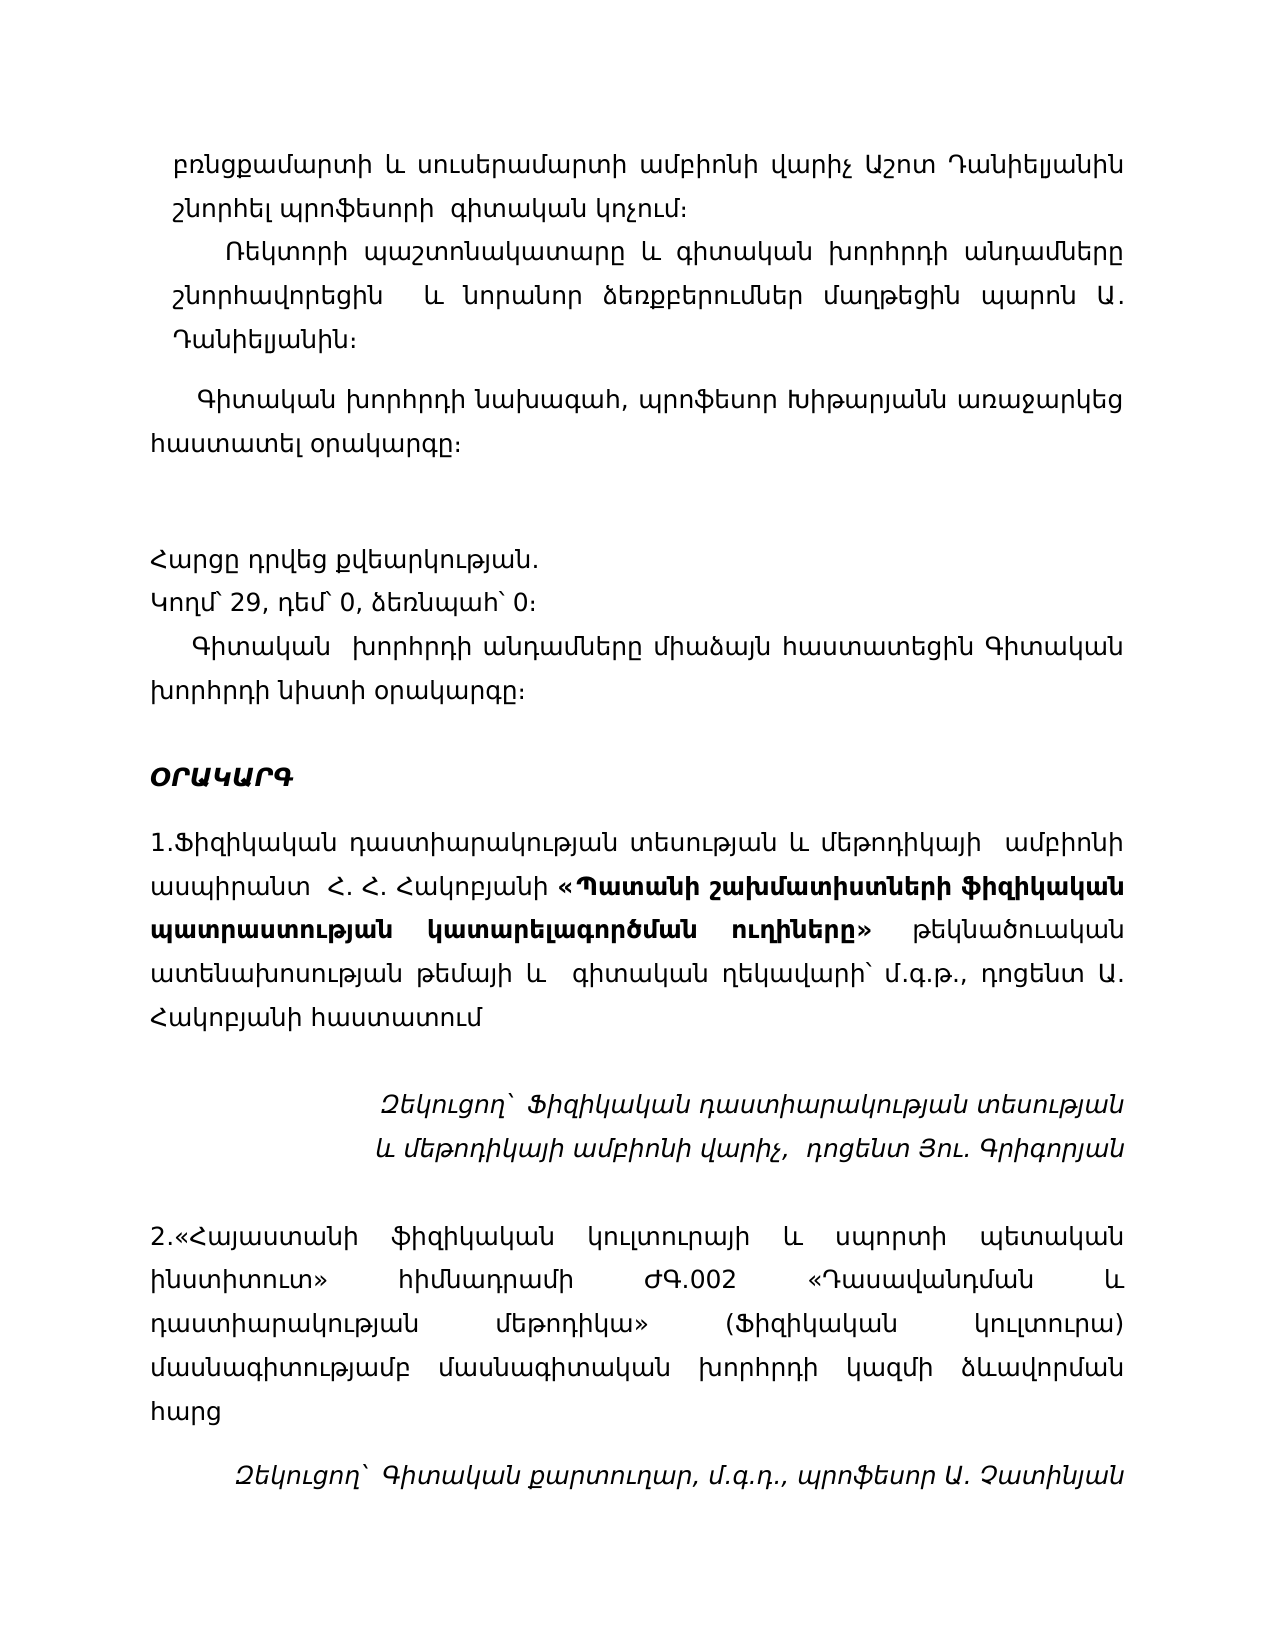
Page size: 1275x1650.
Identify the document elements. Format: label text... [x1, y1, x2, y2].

text Կողմ՝ 29, դեմ՝ 0, ձեռնպահ՝ 0։ [150, 588, 1125, 618]
text Հարցը դրվեց քվեարկության. [150, 545, 1125, 574]
text Գիտական խորհրդի նախագահ, պրոֆեսոր Խիթարյանն առաջարկեց հաստատել օրակարգը։ [150, 385, 1125, 458]
text 1.Ֆիզիկական դաստիարակության տեսության և մեթոդիկայի ամբիոնի ասպիրանտ Հ. Հ. Հակոբյանի «Պատանի շախմատիստների ֆիզիկական պատրաստության կատարելագործման ուղիները» թեկնածուական ատենախոսության թեմայի և գիտական ղեկավարի՝ մ.գ.թ., դոցենտ Ա. Հակոբյանի հաստատում [150, 828, 1125, 1032]
text 2.«Հայաստանի ֆիզիկական կուլտուրայի և սպորտի պետական ինստիտուտ» հիմնադրամի ԺԳ.002 «Դասավանդման և դաստիարակության մեթոդիկա» (Ֆիզիկական կուլտուրա) մասնագիտությամբ մասնագիտական խորհրդի կազմի ձևավորման հարց [150, 1222, 1125, 1426]
list Ռեկտորի պաշտոնակատարը և գիտական խորհրդի անդամները շնորհավորեցին և նորանոր ձեռքբերումներ մաղթեցին պարոն Ա. Դանիելյանին։ [173, 237, 1125, 354]
text ՕՐԱԿԱՐԳ [150, 763, 1125, 793]
text և մեթոդիկայի ամբիոնի վարիչ, դոցենտ Յու. Գրիգորյան [150, 1134, 1125, 1163]
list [173, 150, 1125, 223]
text Զեկուցող՝ Գիտական քարտուղար, մ.գ.դ., պրոֆեսոր Ա. Չատինյան [150, 1461, 1125, 1491]
text Գիտական խորհրդի անդամները միաձայն հաստատեցին Գիտական խորհրդի նիստի օրակարգը։ [150, 632, 1125, 705]
text Զեկուցող՝ Ֆիզիկական դաստիարակության տեսության [150, 1091, 1125, 1120]
